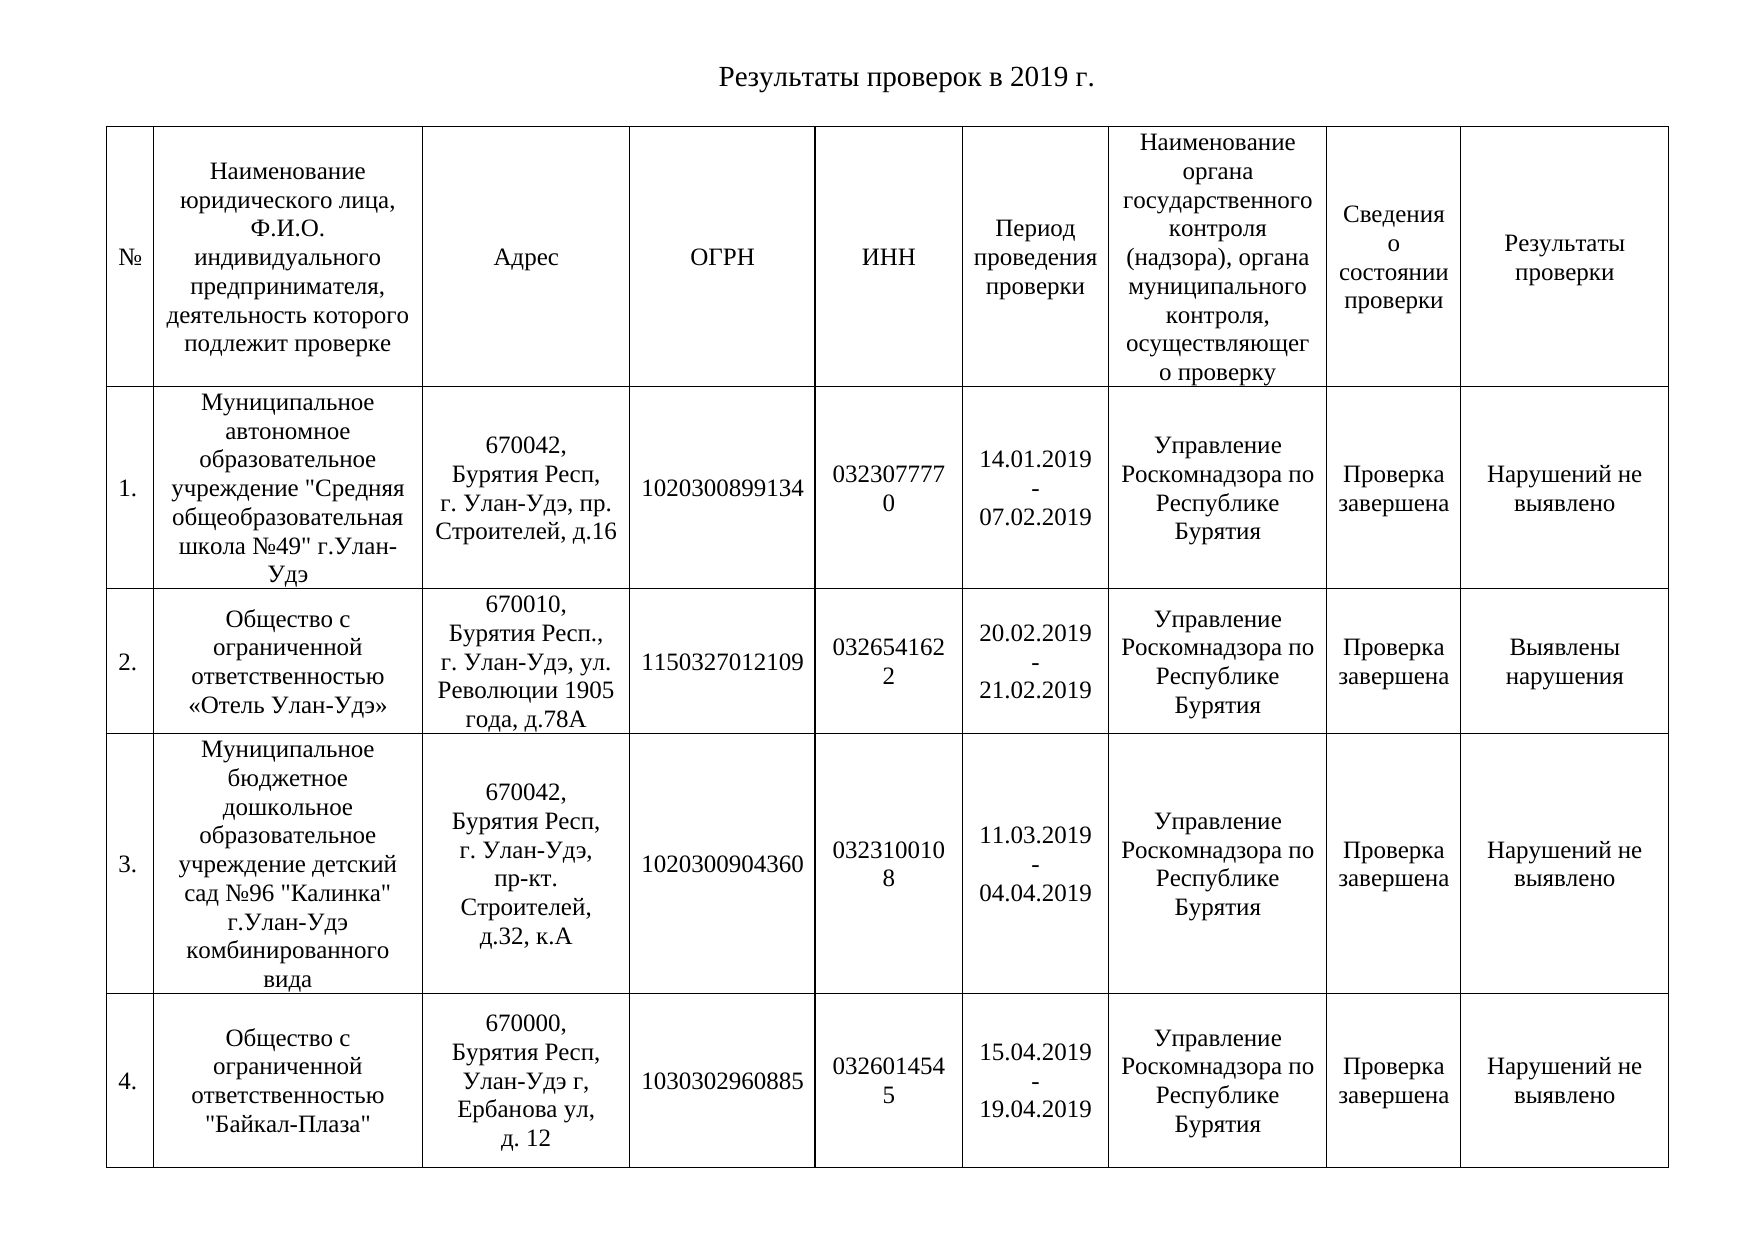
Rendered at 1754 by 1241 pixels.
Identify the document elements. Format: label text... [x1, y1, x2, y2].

table_header Период проведения проверки [963, 127, 1108, 386]
table_cell Проверка завершена [1327, 589, 1460, 733]
table_cell 1150327012109 [630, 589, 814, 733]
table_cell Выявлены нарушения [1461, 589, 1668, 733]
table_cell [1109, 994, 1326, 1167]
table_cell [107, 734, 153, 993]
table_cell Муниципальное автономное образовательное учреждение "Средняя общеобразовательная школа №49" г.Улан-Удэ [154, 387, 422, 588]
table_cell [107, 994, 153, 1167]
table_header ИНН [816, 127, 962, 386]
table_header Сведения о состоянии проверки [1327, 127, 1460, 386]
table_header Наименование юридического лица, Ф.И.О. индивидуального предпринимателя, деятельность которого подлежит проверке [154, 127, 422, 386]
table_cell 670000, Бурятия Респ, Улан-Удэ г, Ербанова ул, д. 12 [423, 994, 629, 1167]
table_cell 0326014545 [816, 994, 962, 1167]
table_cell 670010, Бурятия Респ., г. Улан-Удэ, ул. Революции 1905 года, д.78А [423, 589, 629, 733]
table_cell 15.04.2019 - 19.04.2019 [963, 994, 1108, 1167]
table_cell [107, 589, 153, 733]
table_cell Общество с ограниченной ответственностью "Байкал-Плаза" [154, 994, 422, 1167]
table_cell Управление Роскомнадзора по Республике Бурятия [1109, 387, 1326, 588]
table_cell [107, 387, 153, 588]
table_cell 20.02.2019 - 21.02.2019 [963, 589, 1108, 733]
table_cell Проверка завершена [1327, 994, 1460, 1167]
table_cell 11.03.2019 - 04.04.2019 [963, 734, 1108, 993]
table_cell Нарушений не выявлено [1461, 387, 1668, 588]
table_cell Проверка завершена [1327, 734, 1460, 993]
table_cell 0323077770 [816, 387, 962, 588]
table_header № [107, 127, 153, 386]
table_cell Управление Роскомнадзора по Республике Бурятия [1109, 589, 1326, 733]
table_cell 1030302960885 [630, 994, 814, 1167]
table_cell Общество с ограниченной ответственностью «Отель Улан-Удэ» [154, 589, 422, 733]
table_header ОГРН [630, 127, 814, 386]
table_cell 0326541622 [816, 589, 962, 733]
table_header Наименование органа государственного контроля (надзора), органа муниципального контроля, осуществляющего проверку [1109, 127, 1326, 386]
table_cell 670042, Бурятия Респ, г. Улан-Удэ, пр. Строителей, д.16 [423, 387, 629, 588]
table_cell 0323100108 [816, 734, 962, 993]
table_cell 1020300904360 [630, 734, 814, 993]
table_header Адрес [423, 127, 629, 386]
table_cell Проверка завершена [1327, 387, 1460, 588]
table_cell Нарушений не выявлено [1461, 734, 1668, 993]
text Результаты проверок в 2019 г. [118, 59, 1695, 93]
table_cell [1461, 994, 1668, 1167]
table_cell 670042, Бурятия Респ, г. Улан-Удэ, пр-кт. Строителей, д.32, к.А [423, 734, 629, 993]
table_cell 14.01.2019 - 07.02.2019 [963, 387, 1108, 588]
table_header Результаты проверки [1461, 127, 1668, 386]
table_cell Муниципальное бюджетное дошкольное образовательное учреждение детский сад №96 "Калинка" г.Улан-Удэ комбинированного вида [154, 734, 422, 993]
table_cell Управление Роскомнадзора по Республике Бурятия [1109, 734, 1326, 993]
table_cell 1020300899134 [630, 387, 814, 588]
